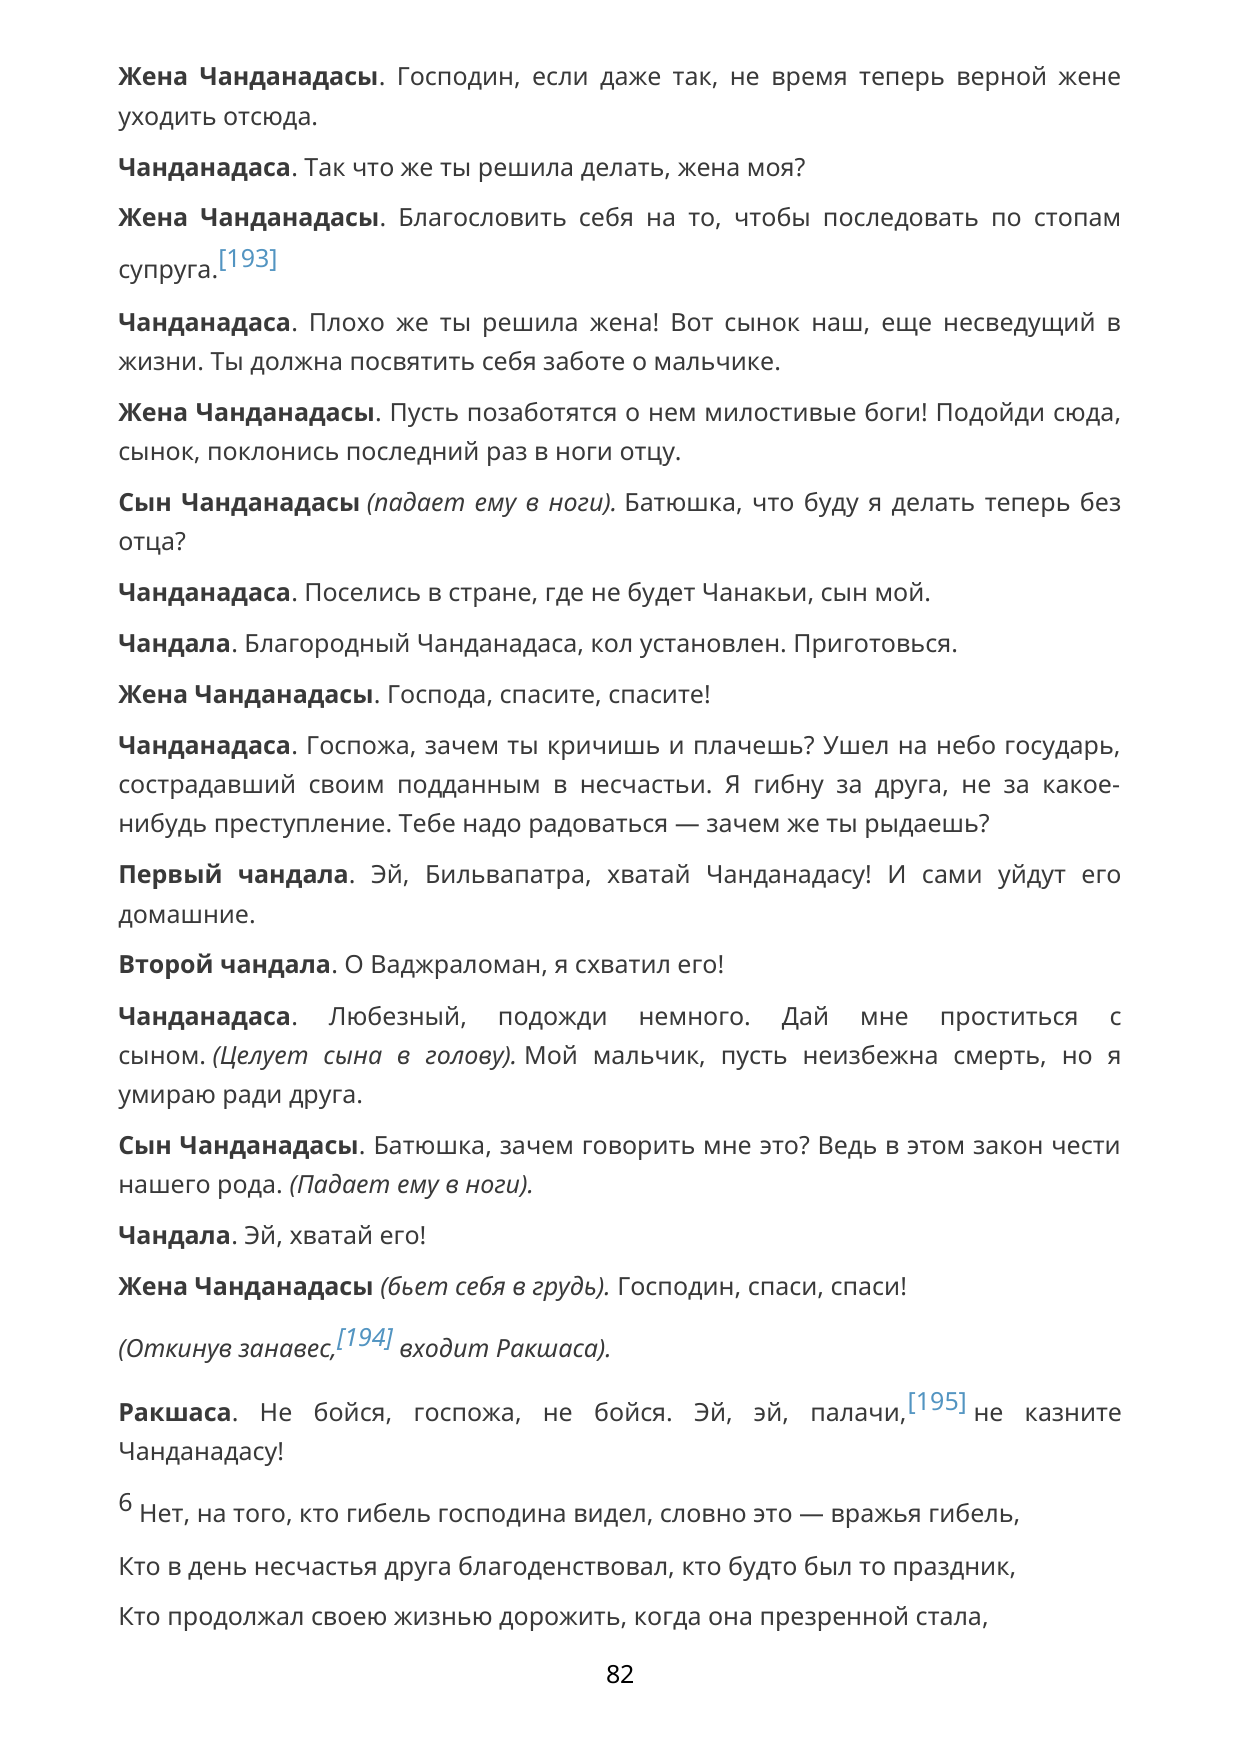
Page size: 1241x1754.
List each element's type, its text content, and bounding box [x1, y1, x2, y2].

text Чанданадаса. Поселись в стране, где не будет Чанакьи, сын мой. [118, 575, 1122, 609]
text Жена Чанданадасы. Господа, спасите, спасите! [118, 677, 1122, 711]
text Сын Чанданадасы. Батюшка, зачем говорить мне это? Ведь в этом закон чести нашего рода. (Падает ему в ноги). [118, 1127, 1122, 1201]
text Жена Чанданадасы. Пусть позаботятся о нем милостивые боги! Подойди сюда, сынок, поклонись последний раз в ноги отцу. [118, 395, 1122, 468]
text Жена Чанданадасы. Благословить себя на то, чтобы последовать по стопам супруга.[193] [118, 200, 1122, 286]
text Чанданадаса. Плохо же ты решила жена! Вот сынок наш, еще несведущий в жизни. Ты должна посвятить себя заботе о мальчике. [118, 305, 1122, 378]
text Сын Чанданадасы (падает ему в ноги). Батюшка, что буду я делать теперь без отца? [118, 485, 1122, 558]
text Кто продолжал своею жизнью дорожить, когда она презренной стала, [118, 1599, 1122, 1633]
text Ракшаса. Не бойся, госпожа, не бойся. Эй, эй, палачи,[195] не казните Чанданадасу! [118, 1383, 1122, 1467]
text Чанданадаса. Так что же ты решила делать, жена моя? [118, 149, 1122, 183]
text Чандала. Эй, хватай его! [118, 1217, 1122, 1252]
text Чандала. Благородный Чанданадаса, кол установлен. Приготовься. [118, 626, 1122, 660]
text Второй чандала. О Ваджраломан, я схватил его! [118, 947, 1122, 981]
text Жена Чанданадасы. Господин, если даже так, не время теперь верной жене уходить отсюда. [118, 59, 1122, 132]
text Кто в день несчастья друга благоденствовал, кто будто был то праздник, [118, 1548, 1122, 1582]
text Чанданадаса. Госпожа, зачем ты кричишь и плачешь? Ушел на небо государь, сострадавший своим подданным в несчастьи. Я гибну за друга, не за какое-нибудь преступление. Тебе надо радоваться — зачем же ты рыдаешь? [118, 728, 1122, 840]
text Жена Чанданадасы (бьет себя в грудь). Господин, спаси, спаси! [118, 1268, 1122, 1302]
text 6 Нет, на того, кто гибель господина видел, словно это — вражья гибель, [118, 1484, 1122, 1529]
text Чанданадаса. Любезный, подожди немного. Дай мне проститься с сыном. (Целует сына в голову). Мой мальчик, пусть неизбежна смерть, но я умираю ради друга. [118, 998, 1122, 1111]
text Первый чандала. Эй, Бильвапатра, хватай Чанданадасу! И сами уйдут его домашние. [118, 857, 1122, 930]
subtitle (Откинув занавес,[194] входит Ракшаса). [118, 1319, 1122, 1364]
